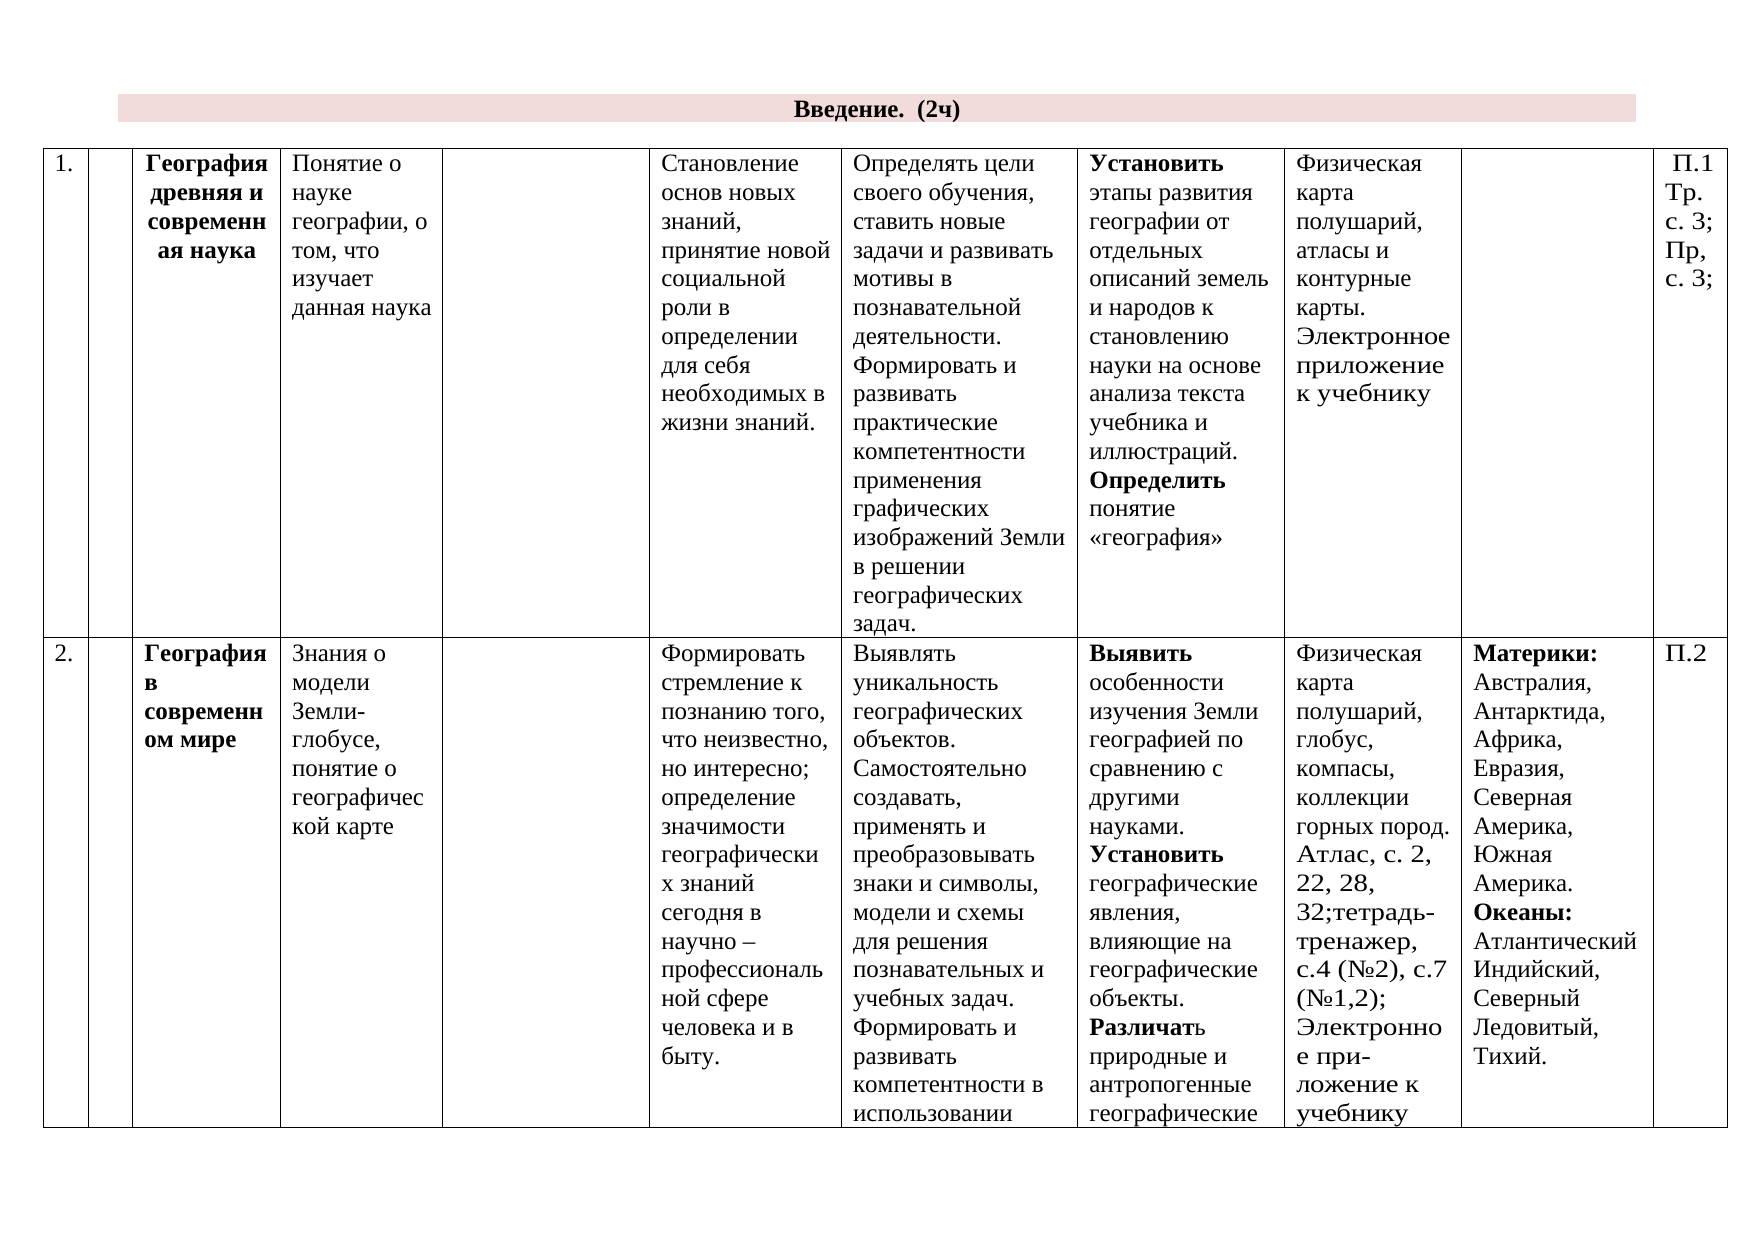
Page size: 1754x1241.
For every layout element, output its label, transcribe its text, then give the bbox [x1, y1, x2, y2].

table_header Понятие о науке географии, о том, что изучает данная наука [281, 149, 442, 637]
table_cell [443, 638, 649, 1127]
table_header Установить этапы развития географии от отдельных описаний земель и народов к становлению науки на основе анализа текста учебника и иллюстраций. Определить понятие «география» [1078, 149, 1284, 637]
table_header Физическая карта полушарий, атласы и контурные карты. Электронное приложение к учебнику [1285, 149, 1461, 637]
table_header П.1 Тр. с. 3; Пр, с. 3; [1654, 149, 1727, 637]
table_header [1462, 149, 1653, 637]
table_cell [281, 638, 442, 1127]
text Введение. (2ч) [118, 94, 1636, 122]
table_header [443, 149, 649, 637]
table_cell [1285, 638, 1461, 1127]
table_header Становление основ новых знаний, принятие новой социальной роли в определении для себя необходимых в жизни знаний. [650, 149, 841, 637]
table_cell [1078, 638, 1284, 1127]
table_header Определять цели своего обучения, ставить новые задачи и развивать мотивы в познавательной деятельности. Формировать и развивать практические компетентности применения графических изображений Земли в решении географических задач. [842, 149, 1077, 637]
table_cell [89, 638, 132, 1127]
table_cell П.2 [1654, 638, 1727, 1127]
table_cell 2. [44, 638, 88, 1127]
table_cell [650, 638, 841, 1127]
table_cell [1462, 638, 1653, 1127]
table_header [89, 149, 132, 637]
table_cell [133, 638, 280, 1127]
table_header 1. [44, 149, 88, 637]
table_header География древняя и современная наука [133, 149, 280, 637]
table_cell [842, 638, 1077, 1127]
